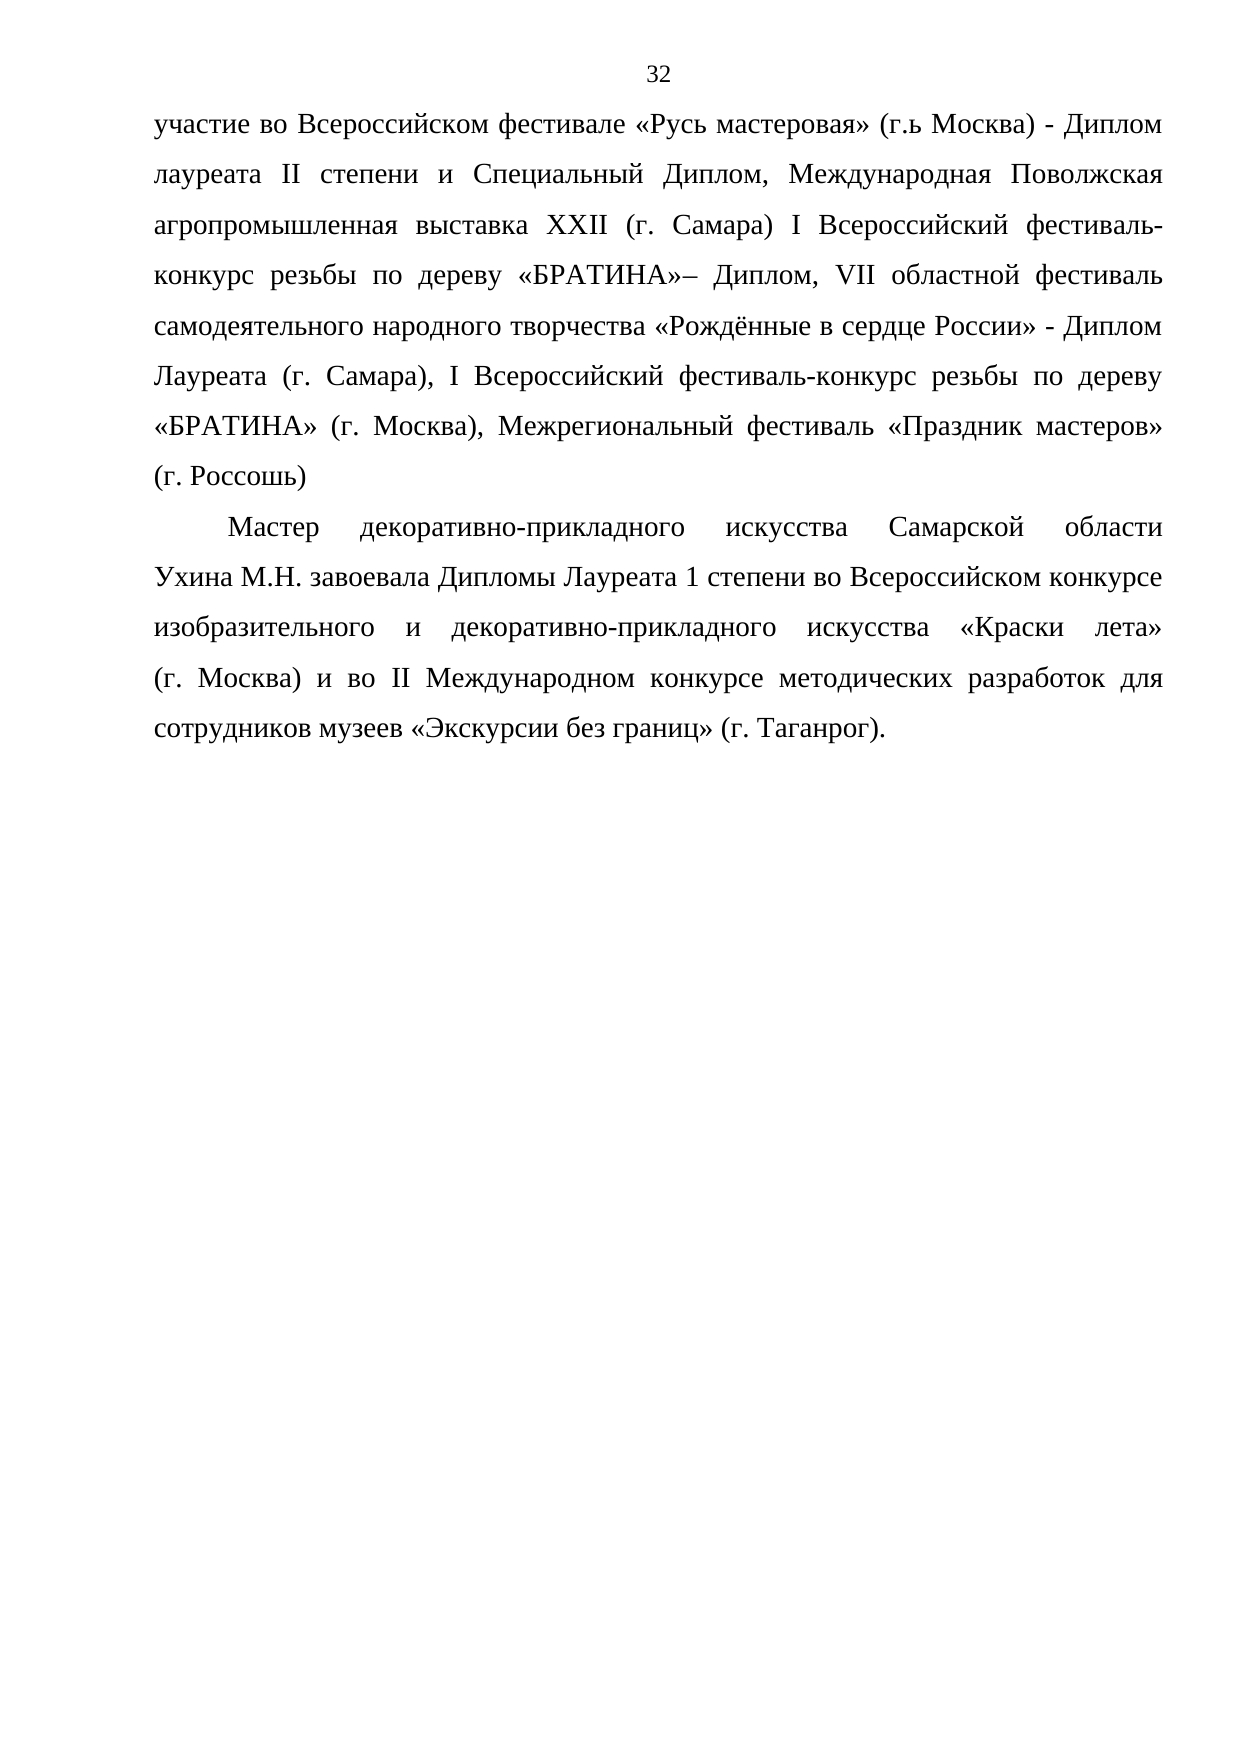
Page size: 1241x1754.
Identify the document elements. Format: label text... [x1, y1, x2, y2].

text Мастер декоративно-прикладного искусства Самарской области Ухина М.Н. завоевала Дипломы Лауреата 1 степени во Всероссийском конкурсе изобразительного и декоративно-прикладного искусства «Краски лета» (г. Москва) и во II Международном конкурсе методических разработок для сотрудников музеев «Экскурсии без границ» (г. Таганрог). [153, 509, 1163, 744]
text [153, 106, 1163, 382]
